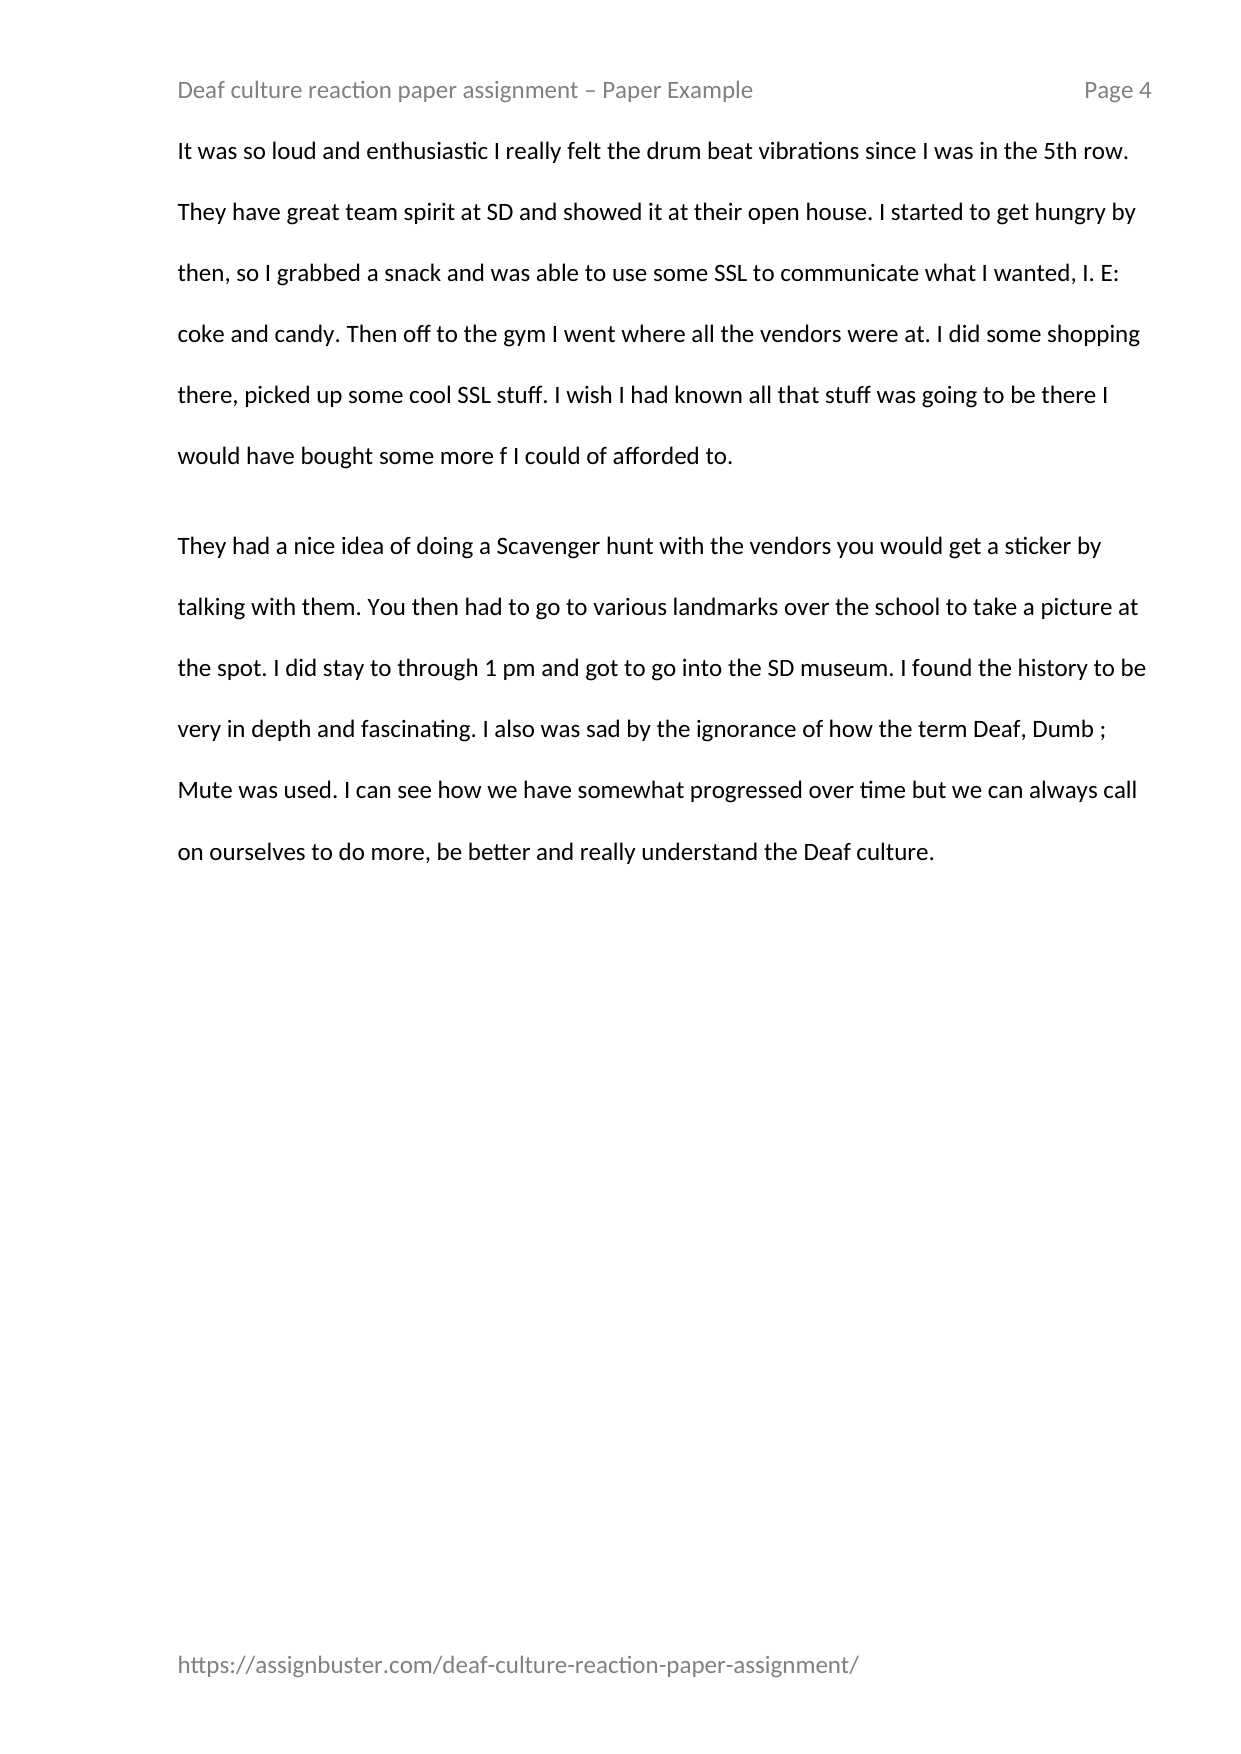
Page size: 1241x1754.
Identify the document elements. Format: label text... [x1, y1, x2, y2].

text They had a nice idea of doing a Scavenger hunt with the vendors you would get a sticker by talking with them. You then had to go to various landmarks over the school to take a picture at the spot. I did stay to through 1 pm and got to go into the SD museum. I found the history to be very in depth and fascinating. I also was sad by the ignorance of how the term Deaf, Dumb ; Mute was used. I can see how we have somewhat progressed over time but we can always call on ourselves to do more, be better and really understand the Deaf culture. [177, 531, 1152, 866]
text It was so loud and enthusiastic I really felt the drum beat vibrations since I was in the 5th row. They have great team spirit at SD and showed it at their open house. I started to get hungry by then, so I grabbed a snack and was able to use some SSL to communicate what I wanted, I. E: coke and candy. Then off to the gym I went where all the vendors were at. I did some shopping there, picked up some cool SSL stuff. I wish I had known all that stuff was going to be there I would have bought some more f I could of afforded to. [177, 135, 1152, 471]
